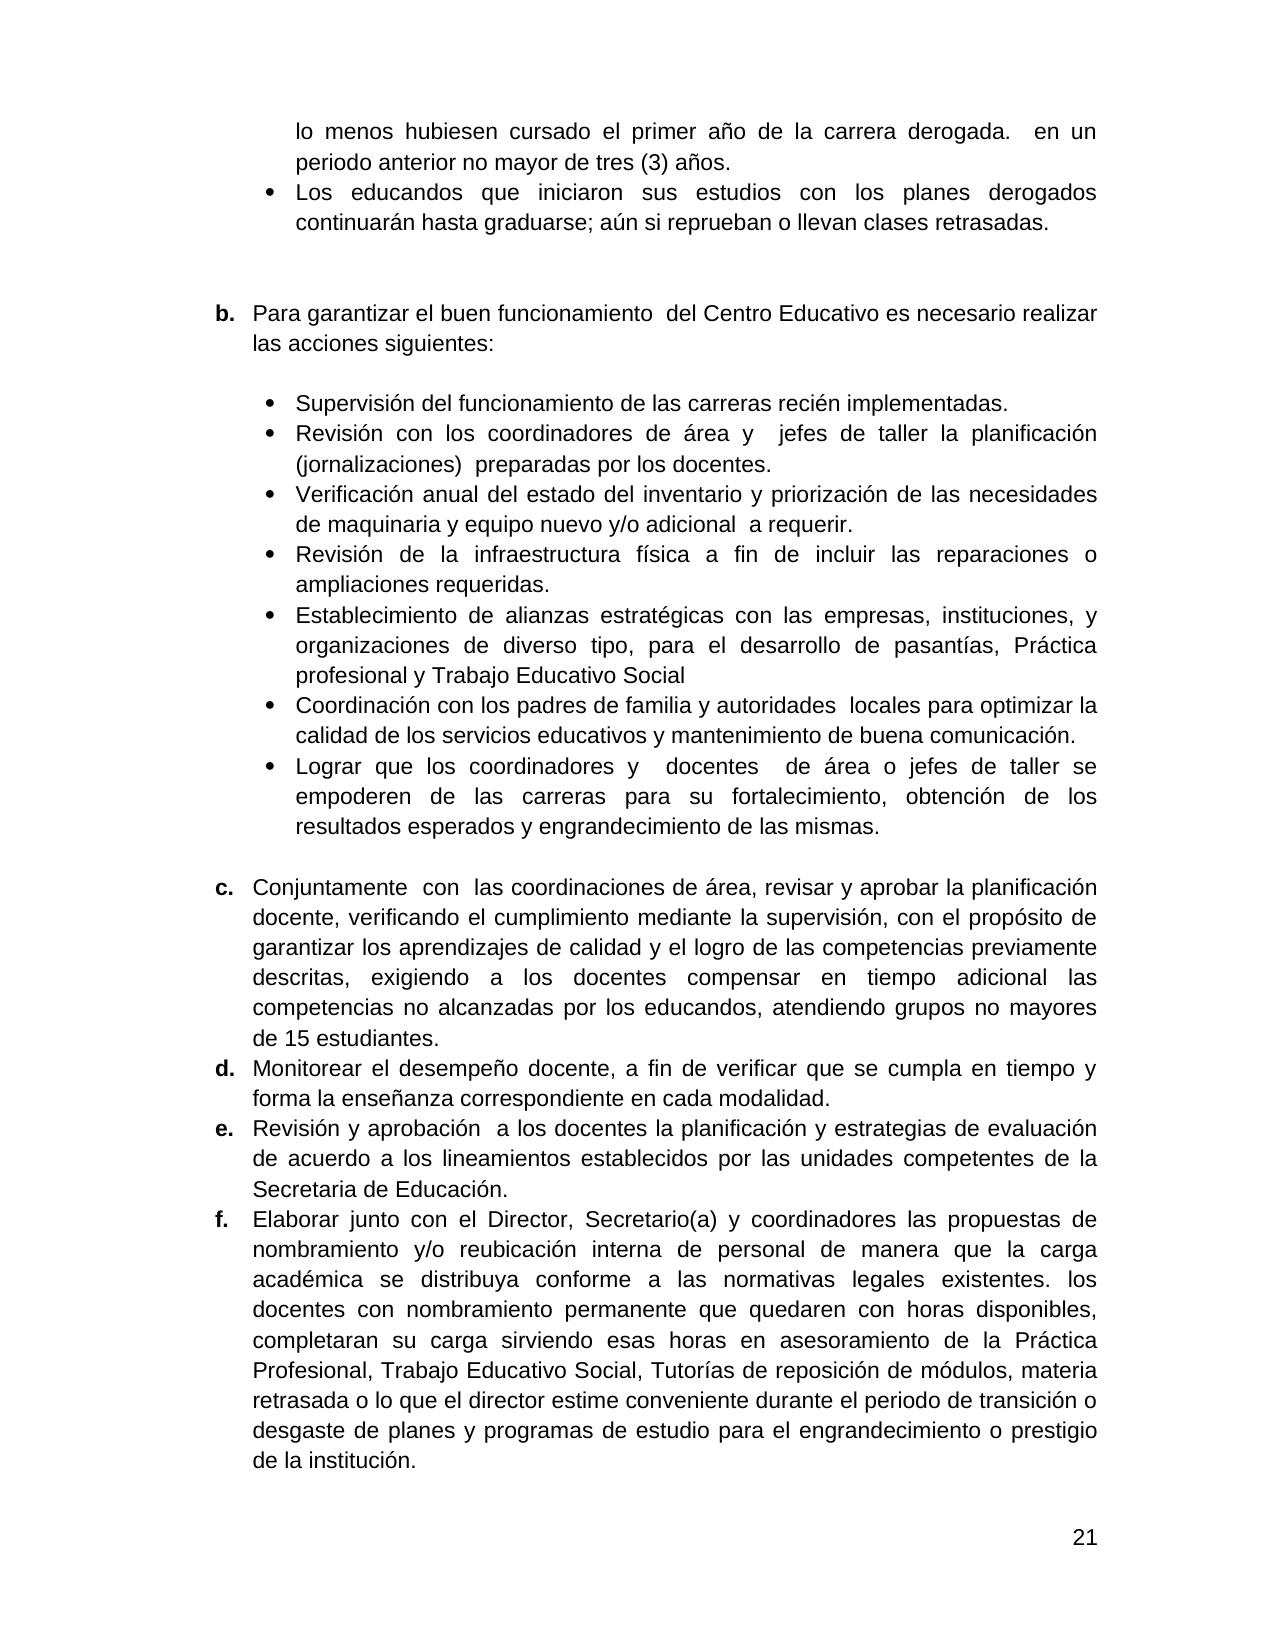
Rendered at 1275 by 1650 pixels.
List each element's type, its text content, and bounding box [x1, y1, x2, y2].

list Revisión de la infraestructura física a fin de incluir las reparaciones o ampliaciones requeridas. [266, 541, 1098, 598]
list Establecimiento de alianzas estratégicas con las empresas, instituciones, y organizaciones de diverso tipo, para el desarrollo de pasantías, Práctica profesional y Trabajo Educativo Social [266, 602, 1098, 688]
list Para garantizar el buen funcionamiento del Centro Educativo es necesario realizar las acciones siguientes: [215, 299, 1098, 356]
list Elaborar junto con el Director, Secretario(a) y coordinadores las propuestas de nombramiento y/o reubicación interna de personal de manera que la carga académica se distribuya conforme a las normativas legales existentes. los docentes con nombramiento permanente que quedaren con horas disponibles, completaran su carga sirviendo esas horas en asesoramiento de la Práctica Profesional, Trabajo Educativo Social, Tutorías de reposición de módulos, materia retrasada o lo que el director estime conveniente durante el periodo de transición o desgaste de planes y programas de estudio para el engrandecimiento o prestigio de la institución. [215, 1206, 1098, 1474]
list Revisión con los coordinadores de área y jefes de taller la planificación (jornalizaciones) preparadas por los docentes. [266, 420, 1098, 477]
list Supervisión del funcionamiento de las carreras recién implementadas. [266, 390, 1098, 416]
list Lograr que los coordinadores y docentes de área o jefes de taller se empoderen de las carreras para su fortalecimiento, obtención de los resultados esperados y engrandecimiento de las mismas. [266, 753, 1098, 839]
list Monitorear el desempeño docente, a fin de verificar que se cumpla en tiempo y forma la enseñanza correspondiente en cada modalidad. [215, 1055, 1098, 1111]
list Verificación anual del estado del inventario y priorización de las necesidades de maquinaria y equipo nuevo y/o adicional a requerir. [266, 481, 1098, 537]
list Conjuntamente con las coordinaciones de área, revisar y aprobar la planificación docente, verificando el cumplimiento mediante la supervisión, con el propósito de garantizar los aprendizajes de calidad y el logro de las competencias previamente descritas, exigiendo a los docentes compensar en tiempo adicional las competencias no alcanzadas por los educandos, atendiendo grupos no mayores de 15 estudiantes. [215, 873, 1098, 1051]
list Coordinación con los padres de familia y autoridades locales para optimizar la calidad de los servicios educativos y mantenimiento de buena comunicación. [266, 692, 1098, 749]
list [266, 118, 1098, 175]
list Revisión y aprobación a los docentes la planificación y estrategias de evaluación de acuerdo a los lineamientos establecidos por las unidades competentes de la Secretaria de Educación. [215, 1115, 1098, 1202]
list Los educandos que iniciaron sus estudios con los planes derogados continuarán hasta graduarse; aún si reprueban o llevan clases retrasadas. [266, 179, 1098, 235]
